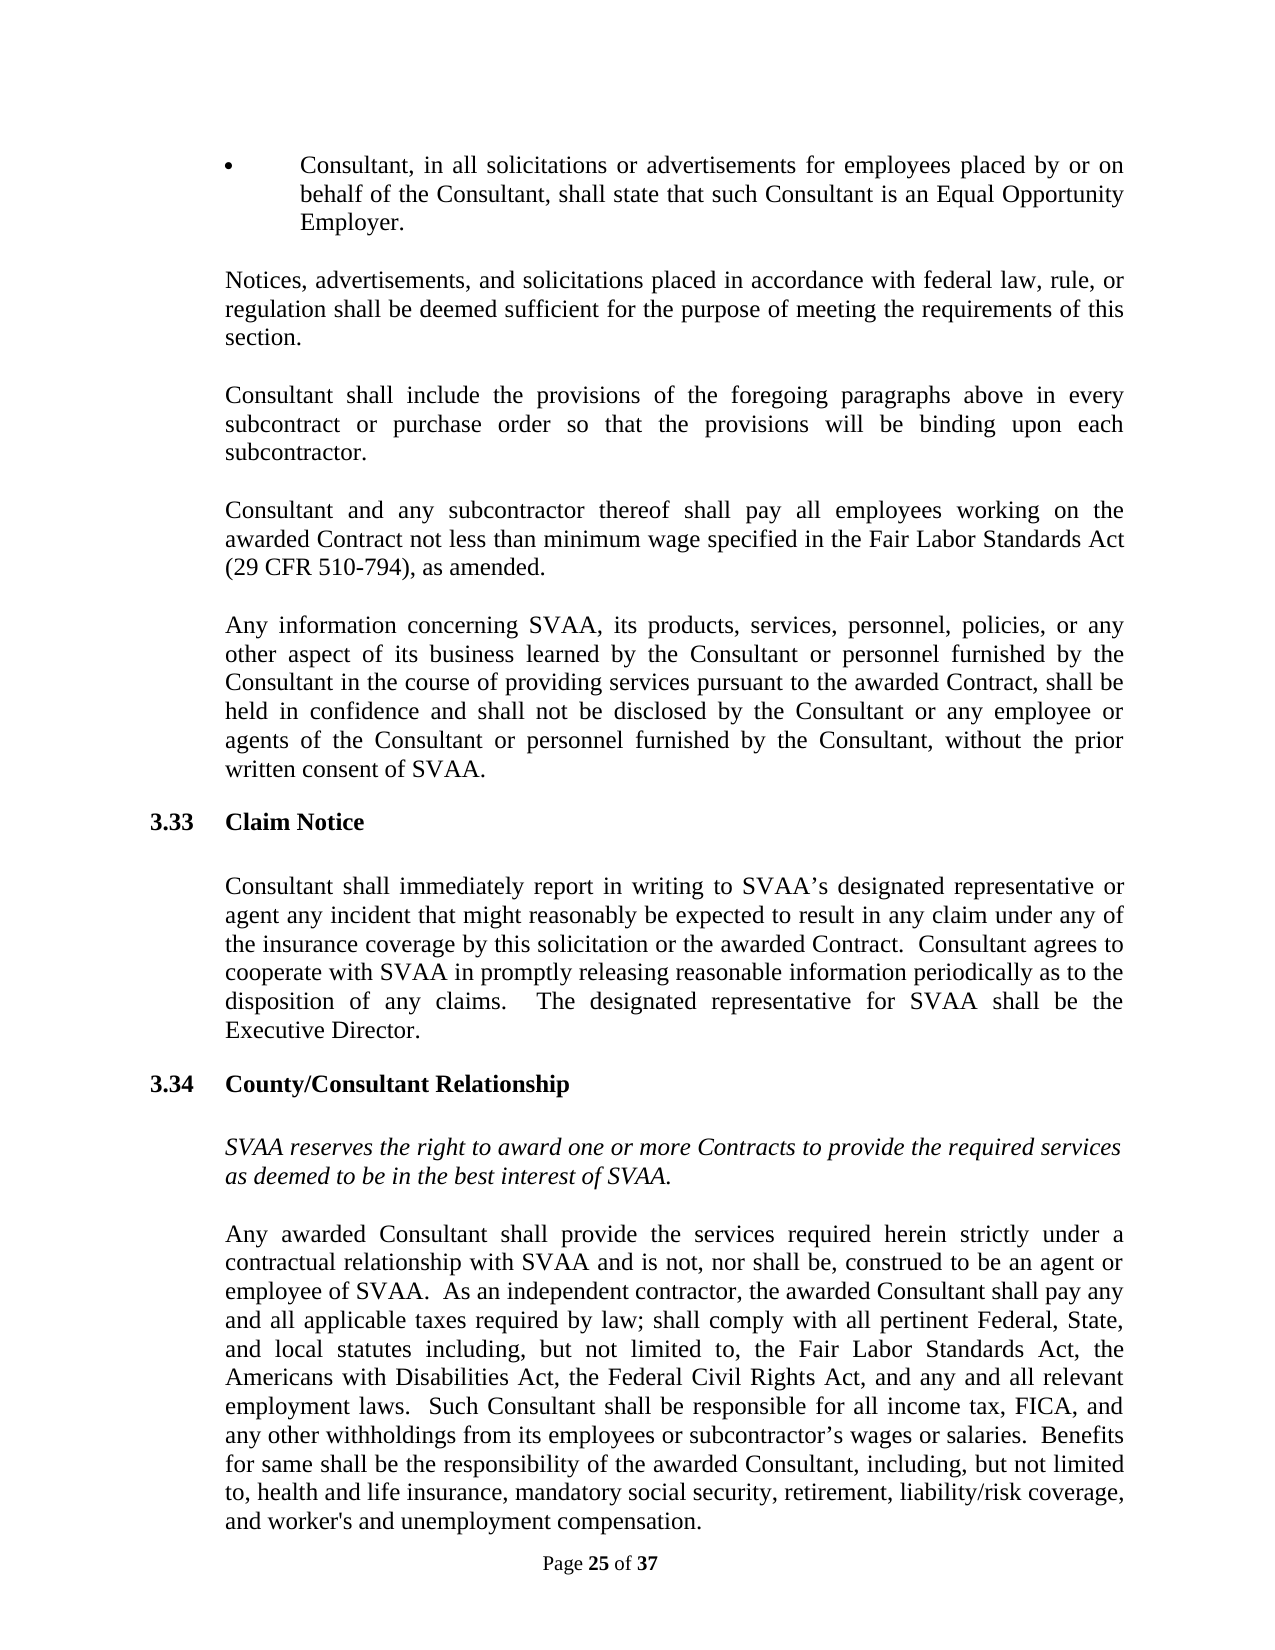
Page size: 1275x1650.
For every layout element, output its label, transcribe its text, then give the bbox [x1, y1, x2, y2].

text Consultant and any subcontractor thereof shall pay all employees working on the awarded Contract not less than minimum wage specified in the Fair Labor Standards Act (29 CFR 510-794), as amended. [225, 495, 1125, 581]
text Notices, advertisements, and solicitations placed in accordance with federal law, rule, or regulation shall be deemed sufficient for the purpose of meeting the requirements of this section. [225, 265, 1125, 351]
list Consultant, in all solicitations or advertisements for employees placed by or on behalf of the Consultant, shall state that such Consultant is an Equal Opportunity Employer. [225, 150, 1125, 236]
text Any information concerning SVAA, its products, services, personnel, policies, or any other aspect of its business learned by the Consultant or personnel furnished by the Consultant in the course of providing services pursuant to the awarded Contract, shall be held in confidence and shall not be disclosed by the Consultant or any employee or agents of the Consultant or personnel furnished by the Consultant, without the prior written consent of SVAA. [225, 610, 1125, 782]
text SVAA reserves the right to award one or more Contracts to provide the required services as deemed to be in the best interest of SVAA. [225, 1132, 1125, 1190]
text Any awarded Consultant shall provide the services required herein strictly under a contractual relationship with SVAA and is not, nor shall be, construed to be an agent or employee of SVAA. As an independent contractor, the awarded Consultant shall pay any and all applicable taxes required by law; shall comply with all pertinent Federal, State, and local statutes including, but not limited to, the Fair Labor Standards Act, the Americans with Disabilities Act, the Federal Civil Rights Act, and any and all relevant employment laws. Such Consultant shall be responsible for all income tax, FICA, and any other withholdings from its employees or subcontractor’s wages or salaries. Benefits for same shall be the responsibility of the awarded Consultant, including, but not limited to, health and life insurance, mandatory social security, retirement, liability/risk coverage, and worker's and unemployment compensation. [225, 1219, 1125, 1535]
text Consultant shall include the provisions of the foregoing paragraphs above in every subcontract or purchase order so that the provisions will be binding upon each subcontractor. [225, 380, 1125, 466]
subtitle County/Consultant Relationship [150, 1069, 1125, 1097]
subtitle Claim Notice [150, 807, 1125, 836]
text Consultant shall immediately report in writing to SVAA’s designated representative or agent any incident that might reasonably be expected to result in any claim under any of the insurance coverage by this solicitation or the awarded Contract. Consultant agrees to cooperate with SVAA in promptly releasing reasonable information periodically as to the disposition of any claims. The designated representative for SVAA shall be the Executive Director. [225, 871, 1125, 1044]
